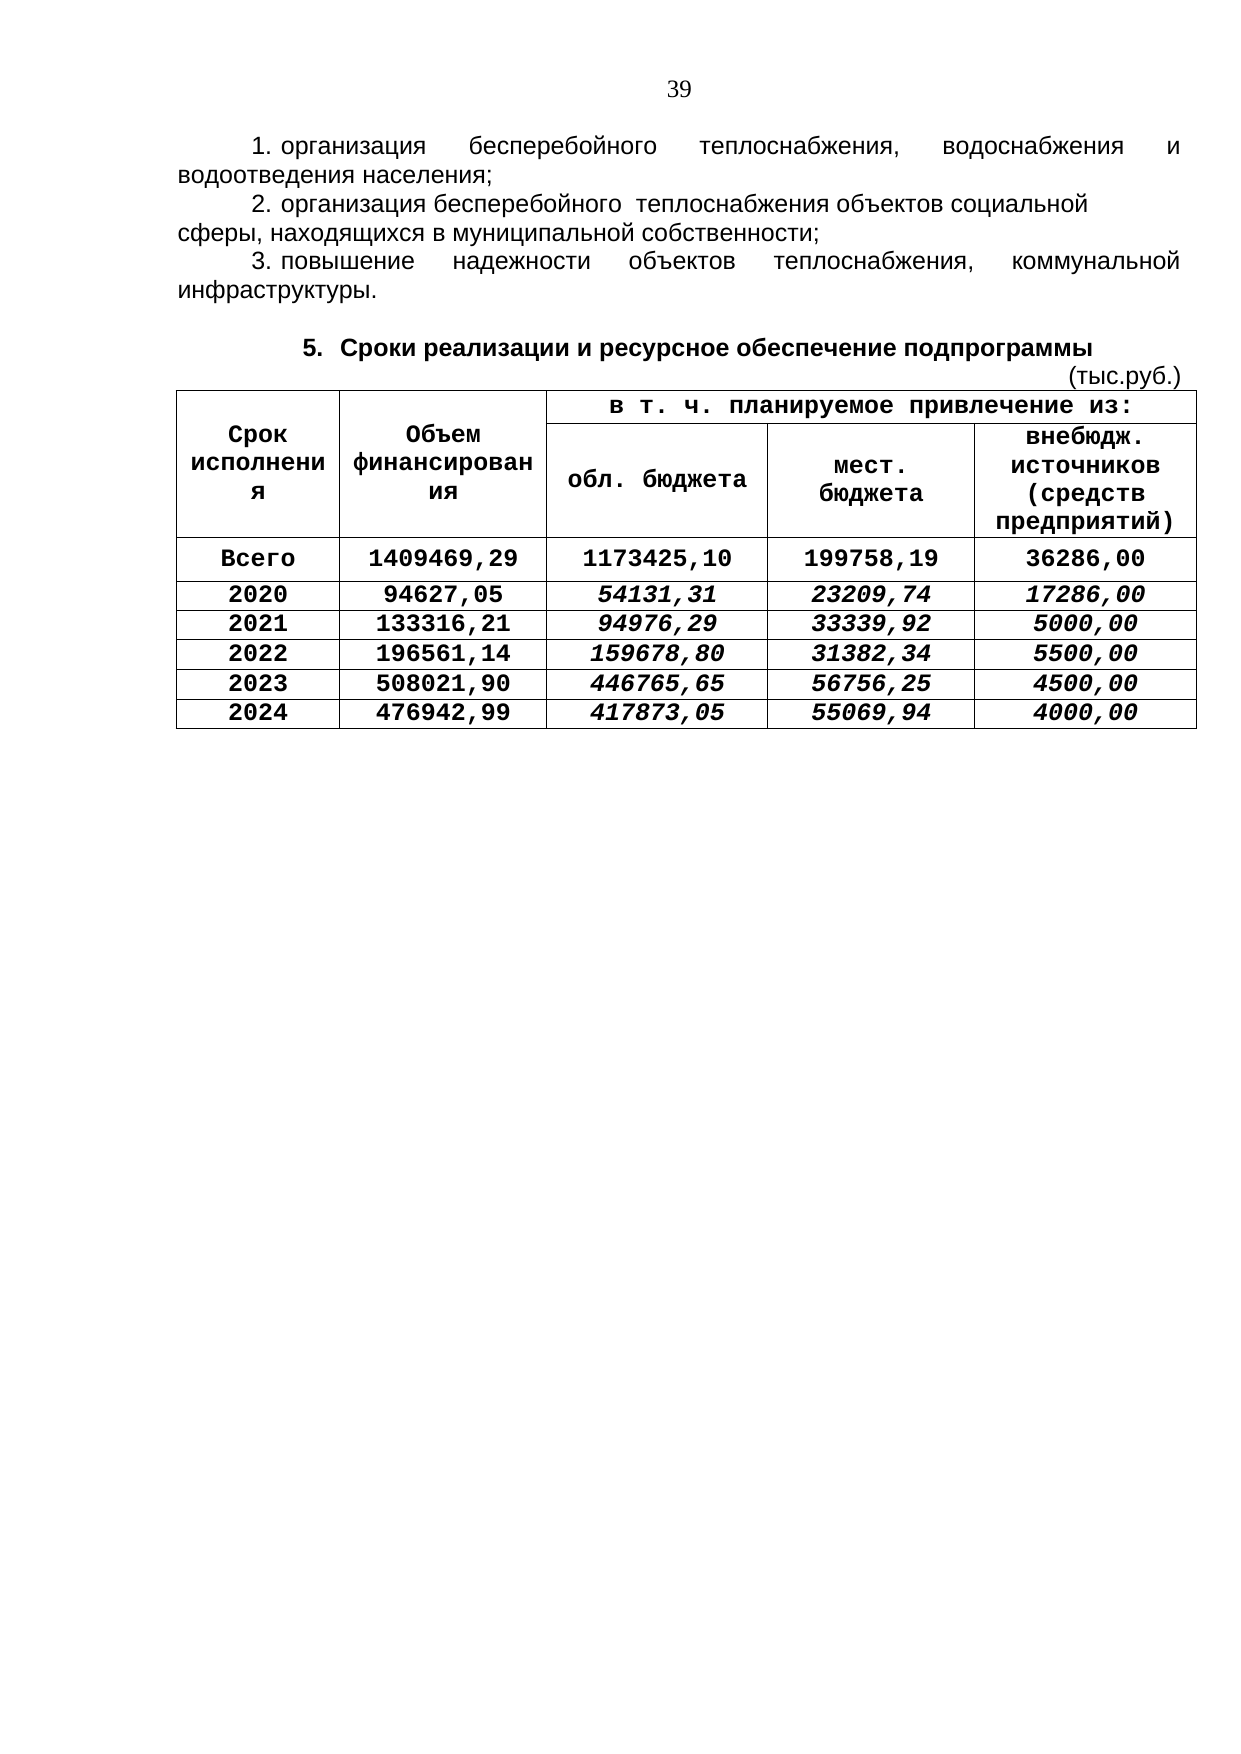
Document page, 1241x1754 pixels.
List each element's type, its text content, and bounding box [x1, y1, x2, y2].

list Сроки реализации и ресурсное обеспечение подпрограммы [215, 333, 1181, 361]
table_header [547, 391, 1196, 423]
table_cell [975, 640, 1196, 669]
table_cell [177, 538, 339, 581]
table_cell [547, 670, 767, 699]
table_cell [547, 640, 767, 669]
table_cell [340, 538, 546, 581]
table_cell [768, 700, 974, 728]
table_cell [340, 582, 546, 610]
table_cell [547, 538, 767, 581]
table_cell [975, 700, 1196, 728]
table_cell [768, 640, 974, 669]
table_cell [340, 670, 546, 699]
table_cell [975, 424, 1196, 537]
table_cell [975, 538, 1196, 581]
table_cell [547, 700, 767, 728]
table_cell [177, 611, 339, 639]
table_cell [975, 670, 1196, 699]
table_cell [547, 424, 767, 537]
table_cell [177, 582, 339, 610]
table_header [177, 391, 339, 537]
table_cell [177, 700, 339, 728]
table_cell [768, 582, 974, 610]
text (тыс.руб.) [215, 361, 1181, 390]
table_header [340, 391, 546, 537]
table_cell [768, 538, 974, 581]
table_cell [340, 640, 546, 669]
list организация бесперебойного теплоснабжения, водоснабжения и водоотведения населения; [177, 131, 1181, 189]
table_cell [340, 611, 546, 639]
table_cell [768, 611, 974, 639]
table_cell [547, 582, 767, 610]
list повышение надежности объектов теплоснабжения, коммунальной инфраструктуры. [177, 246, 1181, 304]
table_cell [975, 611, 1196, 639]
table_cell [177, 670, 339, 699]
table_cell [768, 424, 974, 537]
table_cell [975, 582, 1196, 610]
list организация бесперебойного теплоснабжения объектов социальной сферы, находящихся в муниципальной собственности; [177, 189, 1181, 246]
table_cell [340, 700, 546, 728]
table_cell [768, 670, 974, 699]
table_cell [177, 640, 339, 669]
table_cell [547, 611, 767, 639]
